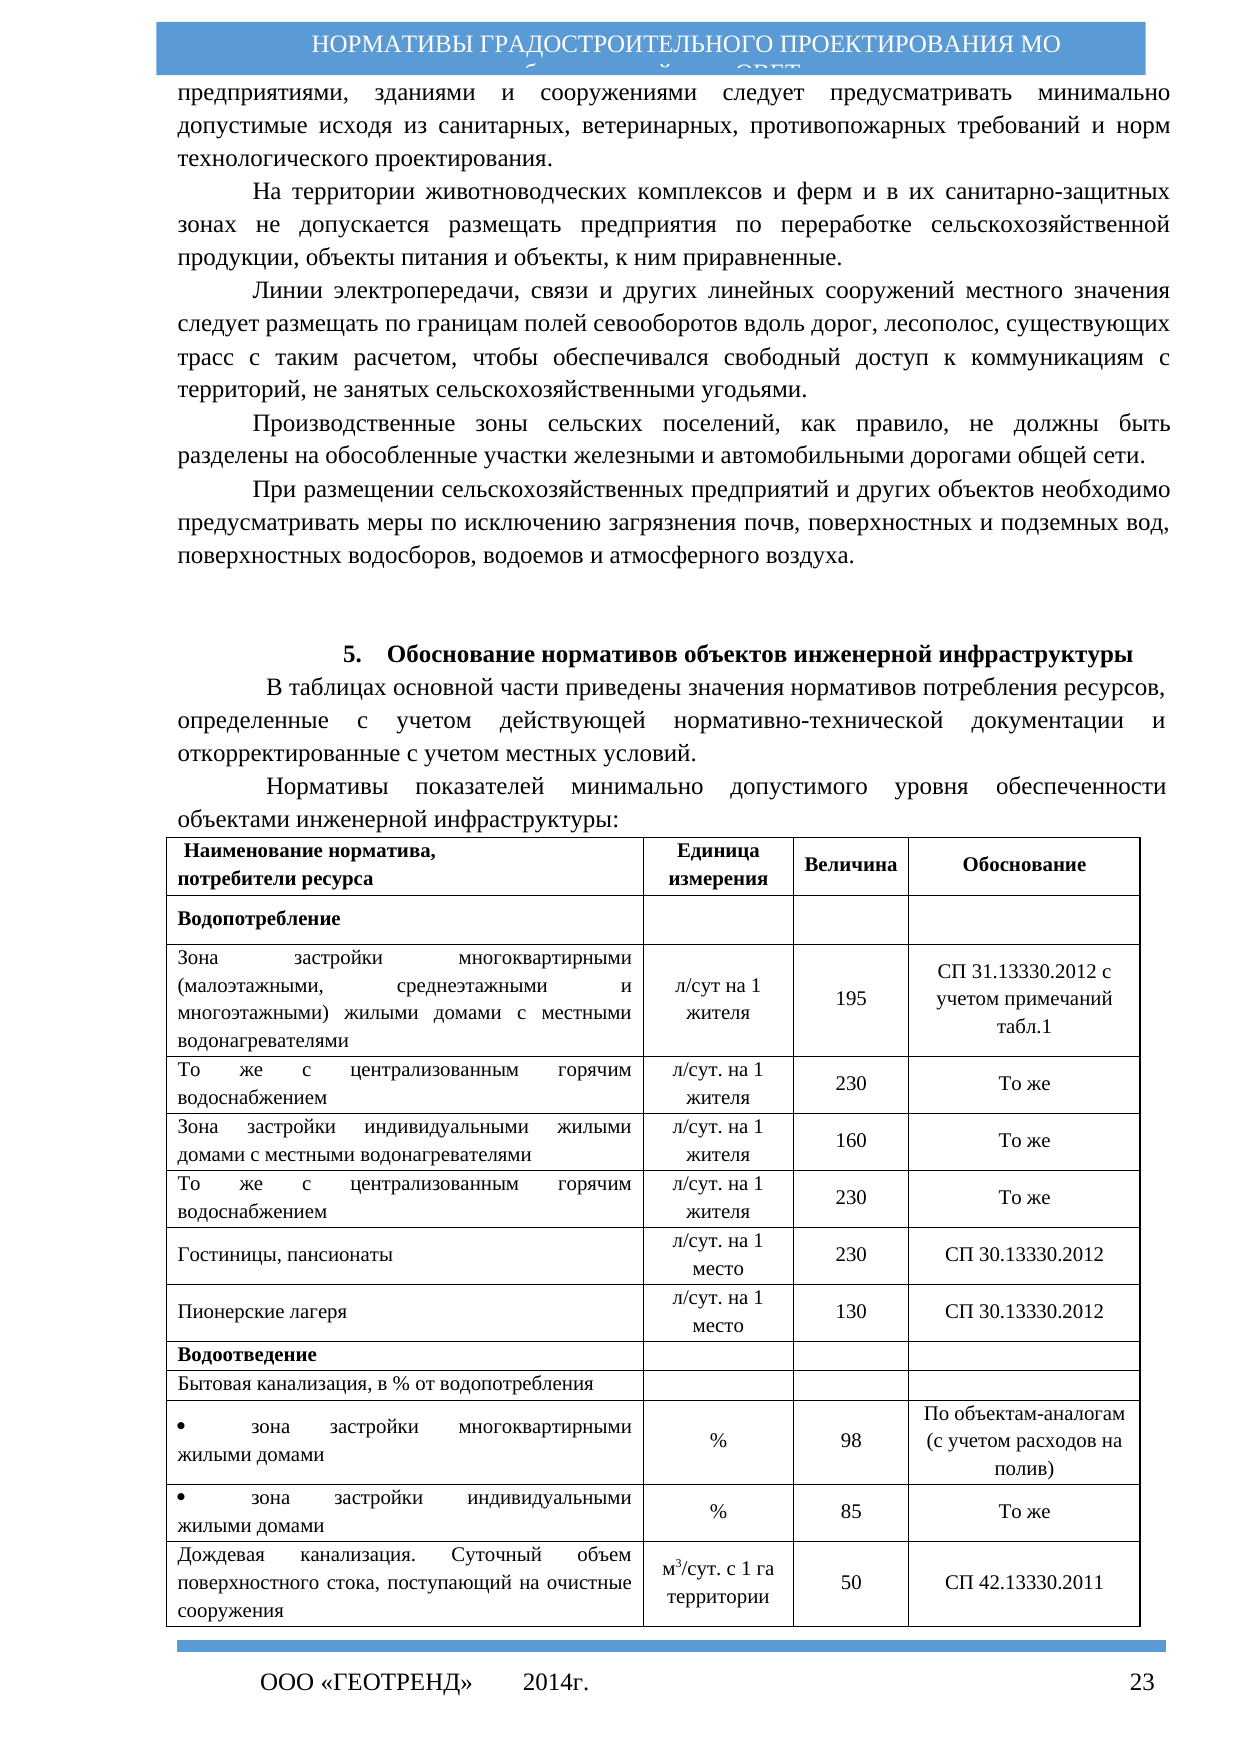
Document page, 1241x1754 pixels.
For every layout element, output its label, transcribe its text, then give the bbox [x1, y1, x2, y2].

table_cell л/сут. на 1 место [644, 1228, 793, 1284]
text Линии электропередачи, связи и других линейных сооружений местного значения следует размещать по границам полей севооборотов вдоль дорог, лесополос, существующих трасс с таким расчетом, чтобы обеспечивался свободный доступ к коммуникациям с территорий, не занятых сельскохозяйственными угодьями. [177, 276, 1171, 403]
table_cell То же [909, 1057, 1139, 1113]
table_header Величина [794, 838, 908, 894]
table_cell Пионерские лагеря [167, 1285, 643, 1341]
table_cell СП 31.13330.2012 с учетом примечаний табл.1 [909, 945, 1139, 1056]
table_cell л/сут. на 1 жителя [644, 1057, 793, 1113]
table_cell 195 [794, 945, 908, 1056]
table_cell 160 [794, 1114, 908, 1170]
table_cell По объектам-аналогам (с учетом расходов на полив) [909, 1401, 1139, 1484]
table_cell [794, 1342, 908, 1370]
table_header Обоснование [909, 838, 1139, 894]
text При размещении сельскохозяйственных предприятий и других объектов необходимо предусматривать меры по исключению загрязнения почв, поверхностных и подземных вод, поверхностных водосборов, водоемов и атмосферного воздуха. [177, 474, 1171, 568]
text В таблицах основной части приведены значения нормативов потребления ресурсов, определенные с учетом действующей нормативно-технической документации и откорректированные с учетом местных условий. [177, 672, 1166, 767]
table_cell л/сут на 1 жителя [644, 945, 793, 1056]
table_cell Бытовая канализация, в % от водопотребления [167, 1371, 643, 1400]
table_cell 230 [794, 1228, 908, 1284]
table_cell СП 42.13330.2011 [909, 1542, 1139, 1626]
table_cell л/сут. на 1 жителя [644, 1114, 793, 1170]
table_cell [644, 1371, 793, 1400]
table_cell м3/сут. с 1 га территории [644, 1542, 793, 1626]
table_cell То же [909, 1171, 1139, 1227]
table_cell СП 30.13330.2012 [909, 1285, 1139, 1341]
table_cell Водопотребление [167, 896, 643, 944]
table_cell зона застройки индивидуальными жилыми домами [167, 1485, 643, 1541]
text Нормативы показателей минимально допустимого уровня обеспеченности объектами инженерной инфраструктуры: [177, 771, 1166, 833]
table_cell То же [909, 1485, 1139, 1541]
table_cell [909, 896, 1139, 944]
table_cell 50 [794, 1542, 908, 1626]
text Производственные зоны сельских поселений, как правило, не должны быть разделены на обособленные участки железными и автомобильными дорогами общей сети. [177, 408, 1171, 469]
table_cell л/сут. на 1 место [644, 1285, 793, 1341]
subtitle Обоснование нормативов объектов инженерной инфраструктуры [310, 639, 1166, 667]
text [177, 44, 1171, 172]
table_cell % [644, 1401, 793, 1484]
table_cell л/сут. на 1 жителя [644, 1171, 793, 1227]
table_cell То же [909, 1114, 1139, 1170]
table_cell 230 [794, 1057, 908, 1113]
table_cell [909, 1342, 1139, 1370]
table_cell 230 [794, 1171, 908, 1227]
table_cell [644, 896, 793, 944]
table_cell Гостиницы, пансионаты [167, 1228, 643, 1284]
table_header Единица измерения [644, 838, 793, 894]
table_cell % [644, 1485, 793, 1541]
table_cell [909, 1371, 1139, 1400]
table_cell СП 30.13330.2012 [909, 1228, 1139, 1284]
table_cell [644, 1342, 793, 1370]
table_cell Зона застройки индивидуальными жилыми домами с местными водонагревателями [167, 1114, 643, 1170]
table_cell 130 [794, 1285, 908, 1341]
table_cell То же с централизованным горячим водоснабжением [167, 1171, 643, 1227]
table_cell зона застройки многоквартирными жилыми домами [167, 1401, 643, 1484]
table_header Наименование норматива, потребители ресурса [167, 838, 643, 894]
table_cell То же с централизованным горячим водоснабжением [167, 1057, 643, 1113]
table_cell [794, 1371, 908, 1400]
table_cell 85 [794, 1485, 908, 1541]
table_cell Дождевая канализация. Суточный объем поверхностного стока, поступающий на очистные сооружения [167, 1542, 643, 1626]
table_cell Зона застройки многоквартирными (малоэтажными, среднеэтажными и многоэтажными) жилыми домами с местными водонагревателями [167, 945, 643, 1056]
table_cell [794, 896, 908, 944]
table_cell Водоотведение [167, 1342, 643, 1370]
table_cell 98 [794, 1401, 908, 1484]
text На территории животноводческих комплексов и ферм и в их санитарно-защитных зонах не допускается размещать предприятия по переработке сельскохозяйственной продукции, объекты питания и объекты, к ним приравненные. [177, 176, 1171, 271]
